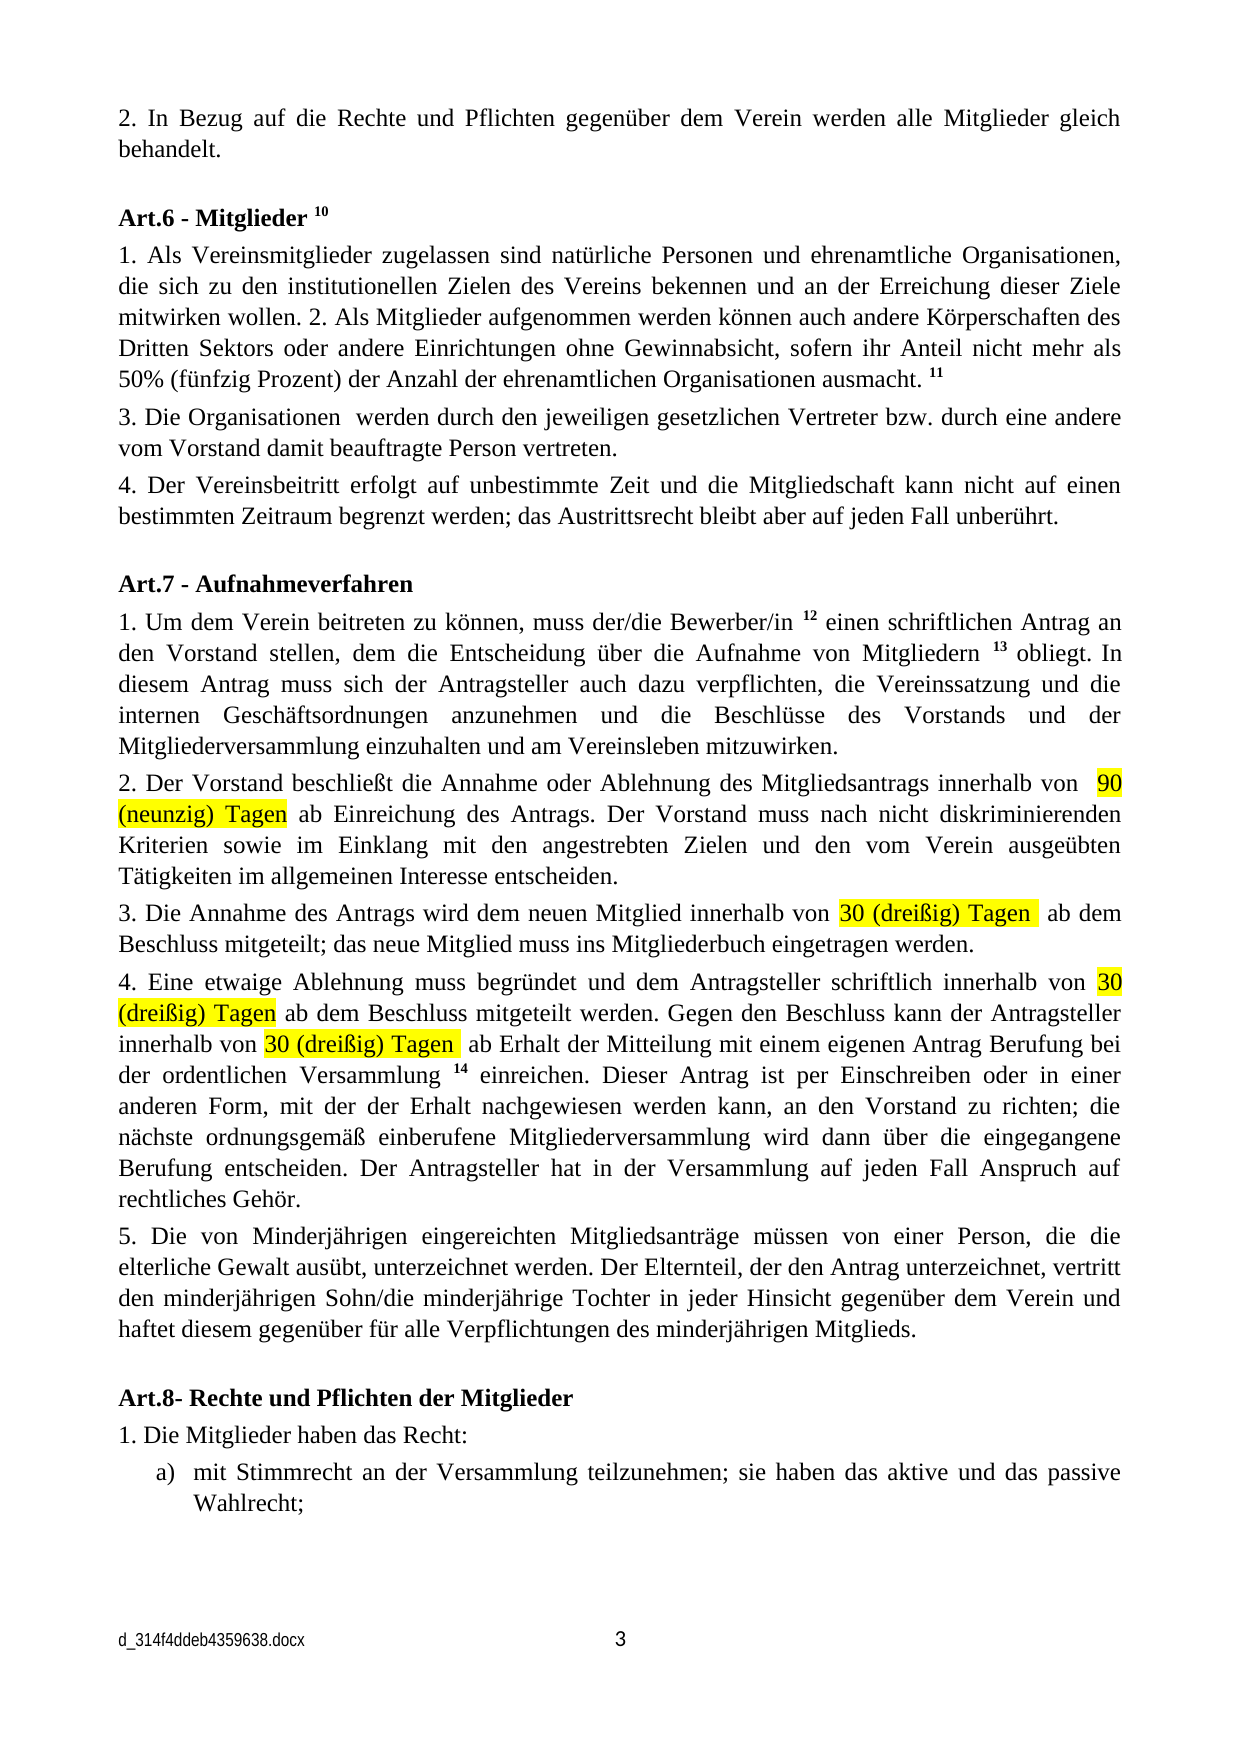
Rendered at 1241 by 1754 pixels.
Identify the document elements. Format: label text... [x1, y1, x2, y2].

text 1. Die Mitglieder haben das Recht: [118, 1420, 1122, 1449]
text Art.6 - Mitglieder [118, 203, 1122, 232]
text 5. Die von Minderjährigen eingereichten Mitgliedsanträge müssen von einer Person, die die elterliche Gewalt ausübt, unterzeichnet werden. Der Elternteil, der den Antrag unterzeichnet, vertritt den minderjährigen Sohn/die minderjährige Tochter in jeder Hinsicht gegenüber dem Verein und haftet diesem gegenüber für alle Verpflichtungen des minderjährigen Mitglieds. [118, 1221, 1122, 1343]
text 3. Die Organisationen werden durch den jeweiligen gesetzlichen Vertreter bzw. durch eine andere vom Vorstand damit beauftragte Person vertreten. [118, 402, 1122, 461]
text 4. Der Vereinsbeitritt erfolgt auf unbestimmte Zeit und die Mitgliedschaft kann nicht auf einen bestimmten Zeitraum begrenzt werden; das Austrittsrecht bleibt aber auf jeden Fall unberührt. [118, 470, 1122, 530]
text 1. Um dem Verein beitreten zu können, muss der/die Bewerber/in einen schriftlichen Antrag an den Vorstand stellen, dem die Entscheidung über die Aufnahme von Mitgliedern obliegt. In diesem Antrag muss sich der Antragsteller auch dazu verpflichten, die Vereinssatzung und die internen Geschäftsordnungen anzunehmen und die Beschlüsse des Vorstands und der Mitgliederversammlung einzuhalten und am Vereinsleben mitzuwirken. [118, 607, 1122, 759]
text Art.7 - Aufnahmeverfahren [118, 569, 1122, 598]
text 2. Der Vorstand beschließt die Annahme oder Ablehnung des Mitgliedsantrags innerhalb von ab Einreichung des Antrags. Der Vorstand muss nach nicht diskriminierenden Kriterien sowie im Einklang mit den angestrebten Zielen und den vom Verein ausgeübten Tätigkeiten im allgemeinen Interesse entscheiden. [118, 768, 1122, 890]
text 2. In Bezug auf die Rechte und Pflichten gegenüber dem Verein werden alle Mitglieder gleich behandelt. [118, 103, 1122, 163]
text Art.8- Rechte und Pflichten der Mitglieder [118, 1383, 1122, 1412]
text 1. Als Vereinsmitglieder zugelassen sind natürliche Personen und ehrenamtliche Organisationen, die sich zu den institutionellen Zielen des Vereins bekennen und an der Erreichung dieser Ziele mitwirken wollen. 2. Als Mitglieder aufgenommen werden können auch andere Körperschaften des Dritten Sektors oder andere Einrichtungen ohne Gewinnabsicht, sofern ihr Anteil nicht mehr als 50% (fünfzig Prozent) der Anzahl der ehrenamtlichen Organisationen ausmacht. [118, 240, 1122, 393]
text 4. Eine etwaige Ablehnung muss begründet und dem Antragsteller schriftlich innerhalb von ab dem Beschluss mitgeteilt werden. Gegen den Beschluss kann der Antragsteller innerhalb von ab Erhalt der Mitteilung mit einem eigenen Antrag Berufung bei der ordentlichen Versammlung einreichen. Dieser Antrag ist per Einschreiben oder in einer anderen Form, mit der der Erhalt nachgewiesen werden kann, an den Vorstand zu richten; die nächste ordnungsgemäß einberufene Mitgliederversammlung wird dann über die eingegangene Berufung entscheiden. Der Antragsteller hat in der Versammlung auf jeden Fall Anspruch auf rechtliches Gehör. [118, 967, 1122, 1213]
text 3. Die Annahme des Antrags wird dem neuen Mitglied innerhalb von ab dem Beschluss mitgeteilt; das neue Mitglied muss ins Mitgliederbuch eingetragen werden. [118, 898, 1122, 958]
list mit Stimmrecht an der Versammlung teilzunehmen; sie haben das aktive und das passive Wahlrecht; [156, 1457, 1122, 1517]
